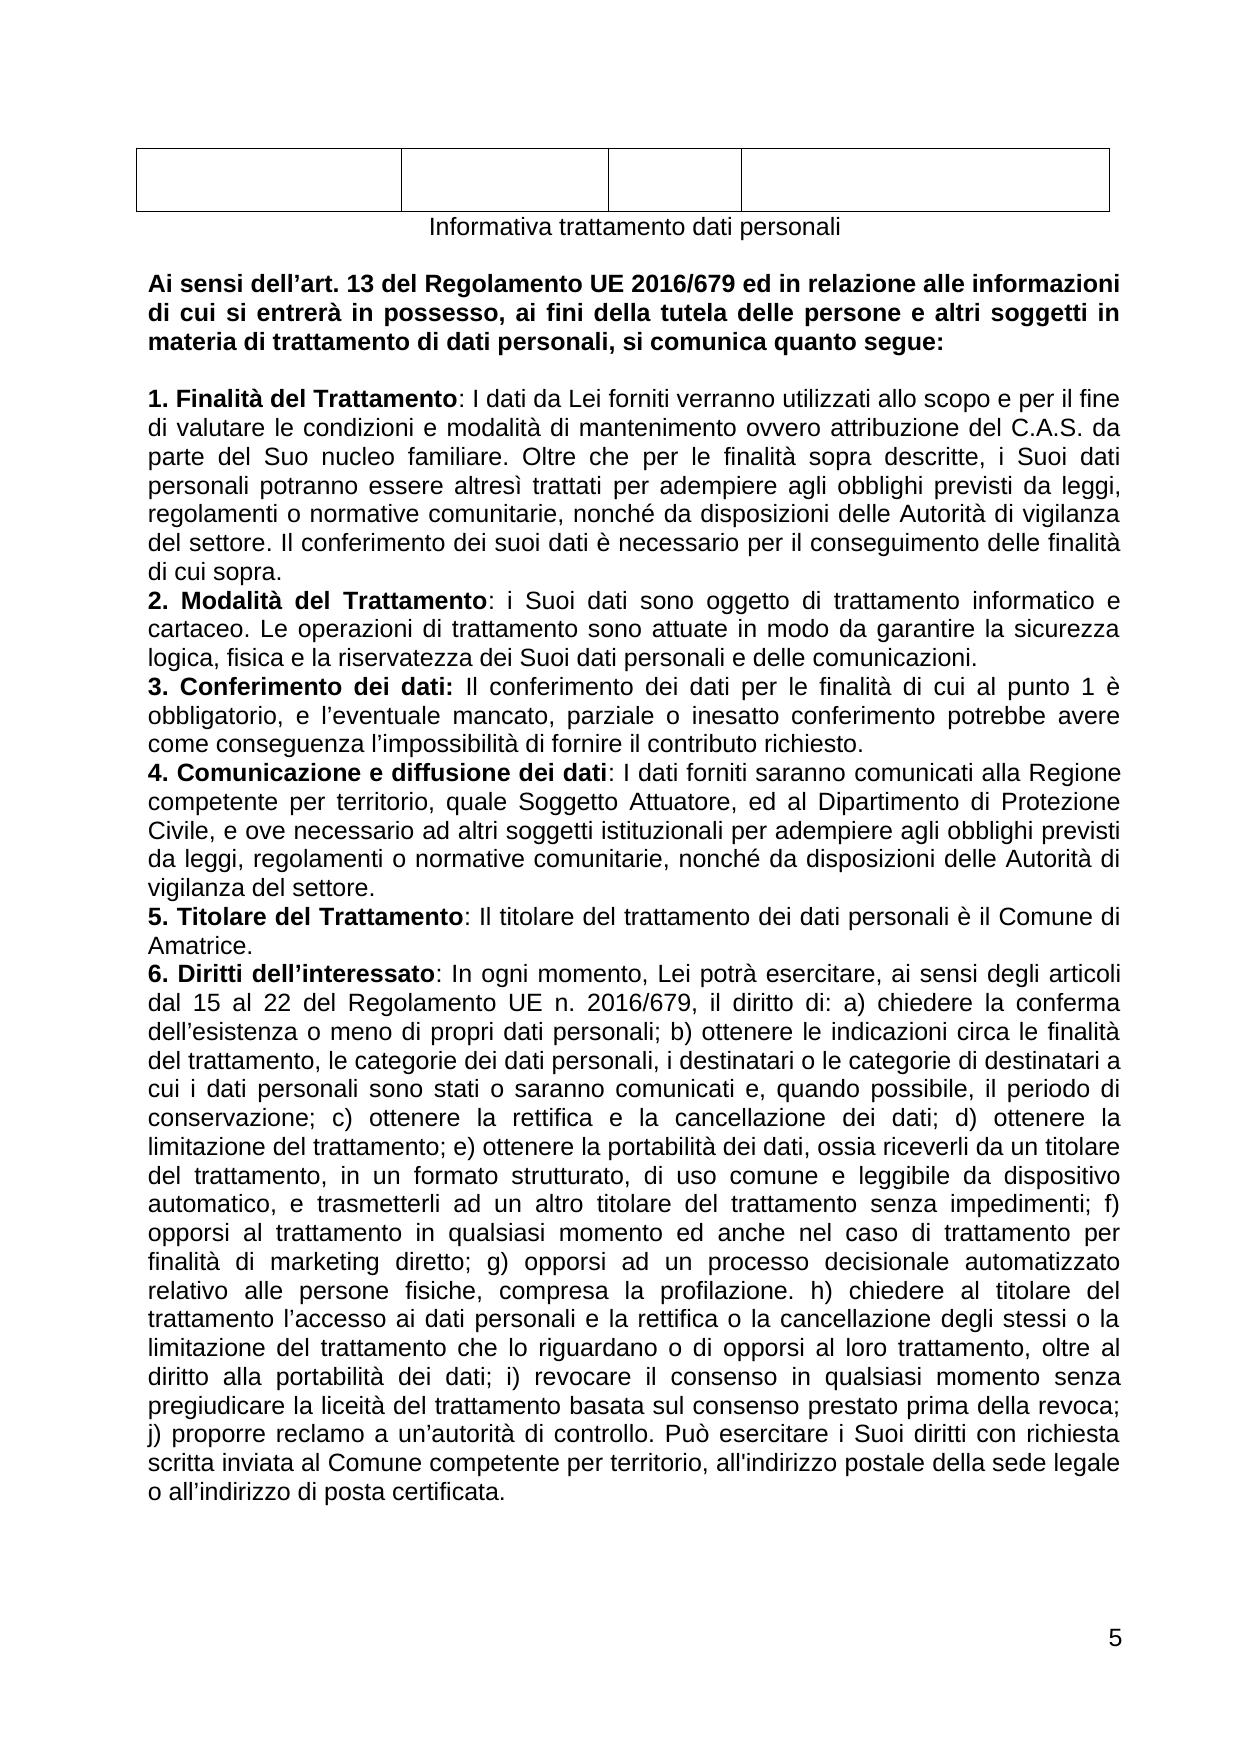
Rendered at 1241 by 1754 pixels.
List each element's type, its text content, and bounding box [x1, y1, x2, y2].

text 1. Finalità del Trattamento: I dati da Lei forniti verranno utilizzati allo scopo e per il fine di valutare le condizioni e modalità di mantenimento ovvero attribuzione del C.A.S. da parte del Suo nucleo familiare. Oltre che per le finalità sopra descritte, i Suoi dati personali potranno essere altresì trattati per adempiere agli obblighi previsti da leggi, regolamenti o normative comunitarie, nonché da disposizioni delle Autorità di vigilanza del settore. Il conferimento dei suoi dati è necessario per il conseguimento delle finalità di cui sopra. [148, 384, 1122, 586]
text Informativa trattamento dati personali [148, 212, 1122, 241]
text 6. Diritti dell’interessato: In ogni momento, Lei potrà esercitare, ai sensi degli articoli dal 15 al 22 del Regolamento UE n. 2016/679, il diritto di: a) chiedere la conferma dell’esistenza o meno di propri dati personali; b) ottenere le indicazioni circa le finalità del trattamento, le categorie dei dati personali, i destinatari o le categorie di destinatari a cui i dati personali sono stati o saranno comunicati e, quando possibile, il periodo di conservazione; c) ottenere la rettifica e la cancellazione dei dati; d) ottenere la limitazione del trattamento; e) ottenere la portabilità dei dati, ossia riceverli da un titolare del trattamento, in un formato strutturato, di uso comune e leggibile da dispositivo automatico, e trasmetterli ad un altro titolare del trattamento senza impedimenti; f) opporsi al trattamento in qualsiasi momento ed anche nel caso di trattamento per finalità di marketing diretto; g) opporsi ad un processo decisionale automatizzato relativo alle persone fisiche, compresa la profilazione. h) chiedere al titolare del trattamento l’accesso ai dati personali e la rettifica o la cancellazione degli stessi o la limitazione del trattamento che lo riguardano o di opporsi al loro trattamento, oltre al diritto alla portabilità dei dati; i) revocare il consenso in qualsiasi momento senza pregiudicare la liceità del trattamento basata sul consenso prestato prima della revoca; j) proporre reclamo a un’autorità di controllo. Può esercitare i Suoi diritti con richiesta scritta inviata al Comune competente per territorio, all'indirizzo postale della sede legale o all’indirizzo di posta certificata. [148, 959, 1122, 1506]
text Ai sensi dell’art. 13 del Regolamento UE 2016/679 ed in relazione alle informazioni di cui si entrerà in possesso, ai fini della tutela delle persone e altri soggetti in materia di trattamento di dati personali, si comunica quanto segue: [148, 269, 1122, 356]
table_cell [609, 149, 741, 211]
table_cell [742, 149, 1109, 211]
table_cell [402, 149, 608, 211]
text 4. Comunicazione e diffusione dei dati: I dati forniti saranno comunicati alla Regione competente per territorio, quale Soggetto Attuatore, ed al Dipartimento di Protezione Civile, e ove necessario ad altri soggetti istituzionali per adempiere agli obblighi previsti da leggi, regolamenti o normative comunitarie, nonché da disposizioni delle Autorità di vigilanza del settore. [148, 758, 1122, 902]
text 5. Titolare del Trattamento: Il titolare del trattamento dei dati personali è il Comune di Amatrice. [148, 902, 1122, 959]
table_cell [137, 149, 401, 211]
text 3. Conferimento dei dati: Il conferimento dei dati per le finalità di cui al punto 1 è obbligatorio, e l’eventuale mancato, parziale o inesatto conferimento potrebbe avere come conseguenza l’impossibilità di fornire il contributo richiesto. [148, 672, 1122, 758]
text 2. Modalità del Trattamento: i Suoi dati sono oggetto di trattamento informatico e cartaceo. Le operazioni di trattamento sono attuate in modo da garantire la sicurezza logica, fisica e la riservatezza dei Suoi dati personali e delle comunicazioni. [148, 586, 1122, 672]
